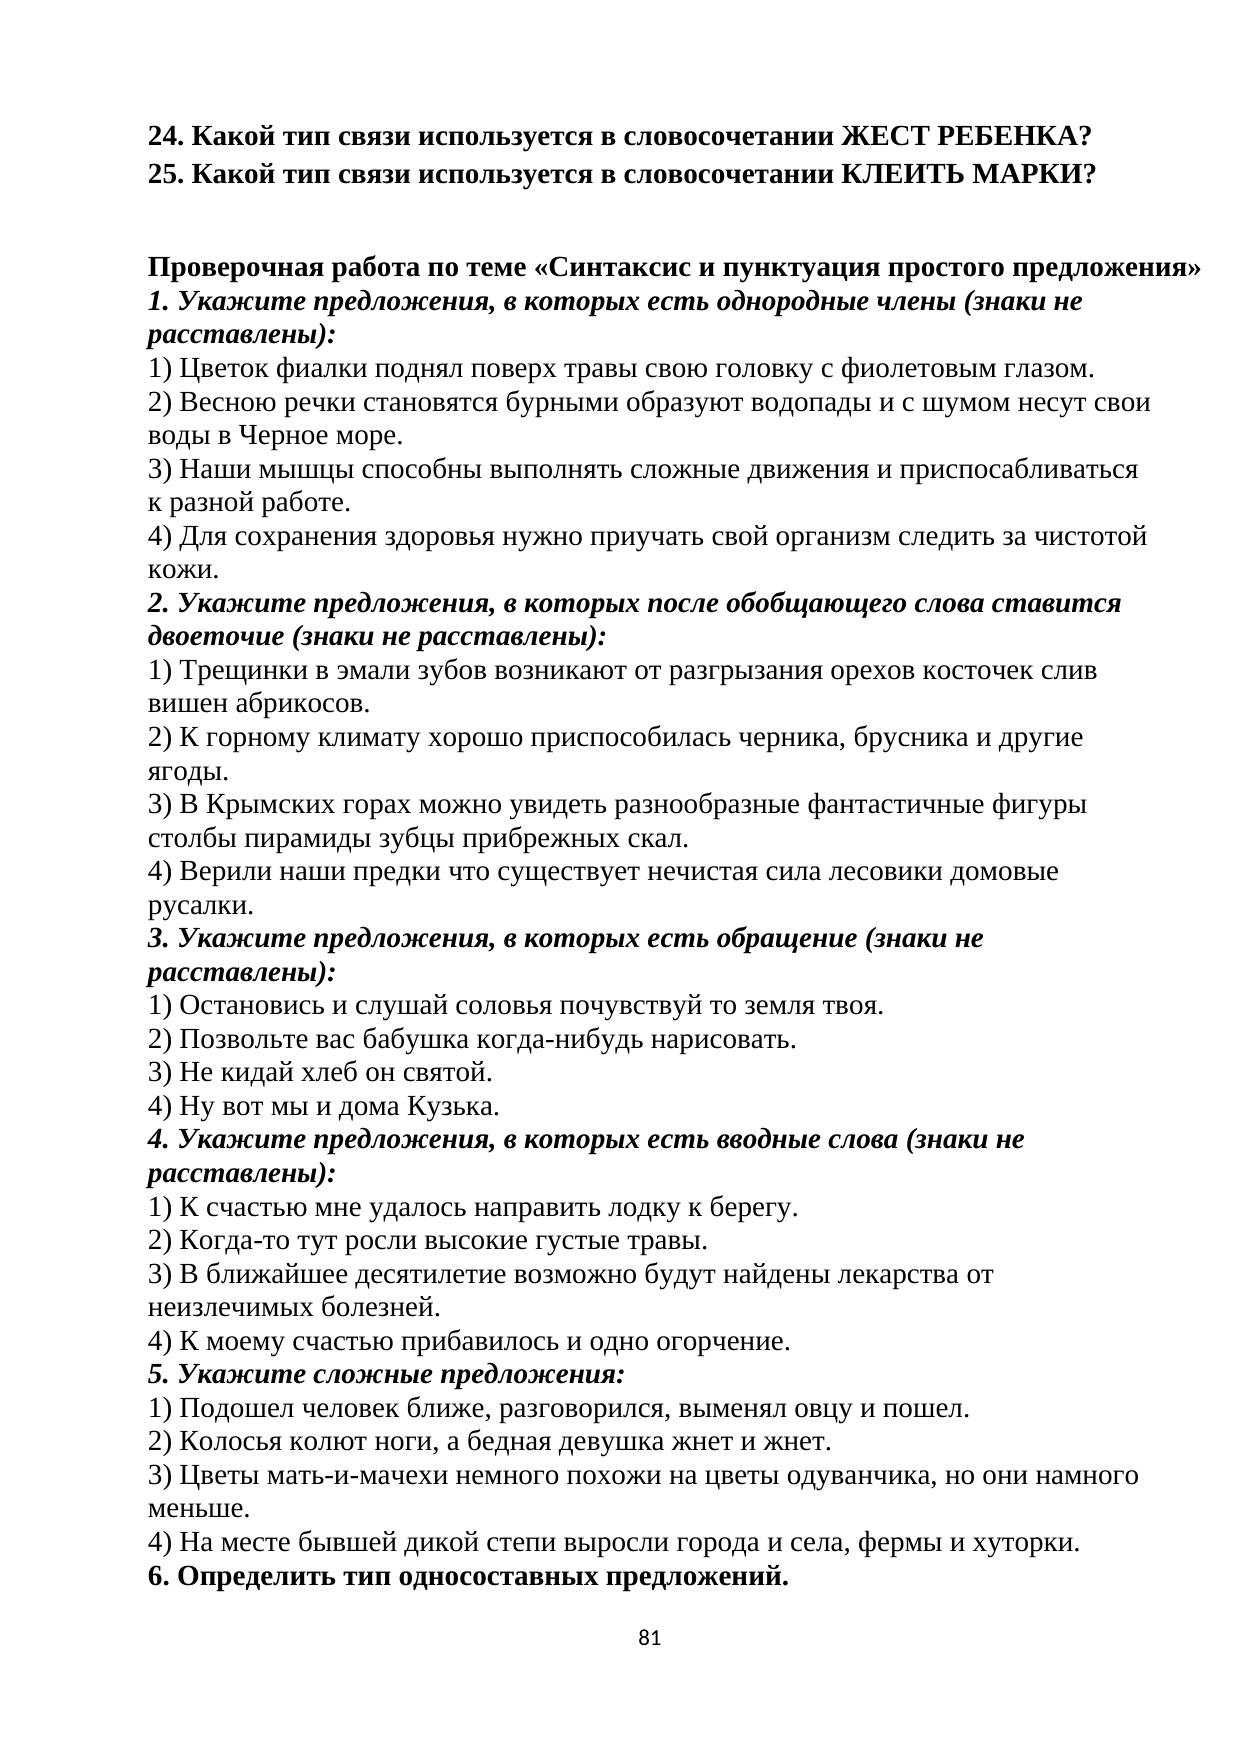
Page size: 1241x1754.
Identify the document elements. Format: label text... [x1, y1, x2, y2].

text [148, 118, 1152, 190]
text Проверочная работа по теме «Синтаксис и пунктуация простого предложения» [148, 249, 1208, 283]
text 1. Укажите предложения, в которых есть однородные члены (знаки не расставлены): 1) Цветок фиалки поднял поверх травы свою головку с фиолетовым глазом. 2) Весною речки становятся бурными образуют водопады и с шумом несут свои воды в Черное море. 3) Наши мышцы способны выполнять сложные движения и приспосабливаться к разной работе. 4) Для сохранения здоровья нужно приучать свой организм следить за чистотой кожи. 2. Укажите предложения, в которых после обобщающего слова ставится двоеточие (знаки не расставлены): 1) Трещинки в эмали зубов возникают от разгрызания орехов косточек слив вишен абрикосов. 2) К горному климату хорошо приспособилась черника, брусника и другие ягоды. 3) В Крымских горах можно увидеть разнообразные фантастичные фигуры столбы пирамиды зубцы прибрежных скал. 4) Верили наши предки что существует нечистая сила лесовики домовые русалки. 3. Укажите предложения, в которых есть обращение (знаки не расставлены): 1) Остановись и слушай соловья почувствуй то земля твоя. 2) Позвольте вас бабушка когда-нибудь нарисовать. 3) Не кидай хлеб он святой. 4) Ну вот мы и дома Кузька. 4. Укажите предложения, в которых есть вводные слова (знаки не расставлены): 1) К счастью мне удалось направить лодку к берегу. 2) Когда-то тут росли высокие густые травы. 3) В ближайшее десятилетие возможно будут найдены лекарства от неизлечимых болезней. 4) К моему счастью прибавилось и одно огорчение. 5. Укажите сложные предложения: [148, 283, 1152, 1390]
text 1) Подошел человек ближе, разговорился, выменял овцу и пошел. 2) Колосья колют ноги, а бедная девушка жнет и жнет. 3) Цветы мать-и-мачехи немного похожи на цветы одуванчика, но они намного меньше. 4) На месте бывшей дикой степи выросли города и села, фермы и хуторки. [148, 1390, 1152, 1558]
text 6. Определить тип односоставных предложений. [148, 1558, 1152, 1591]
